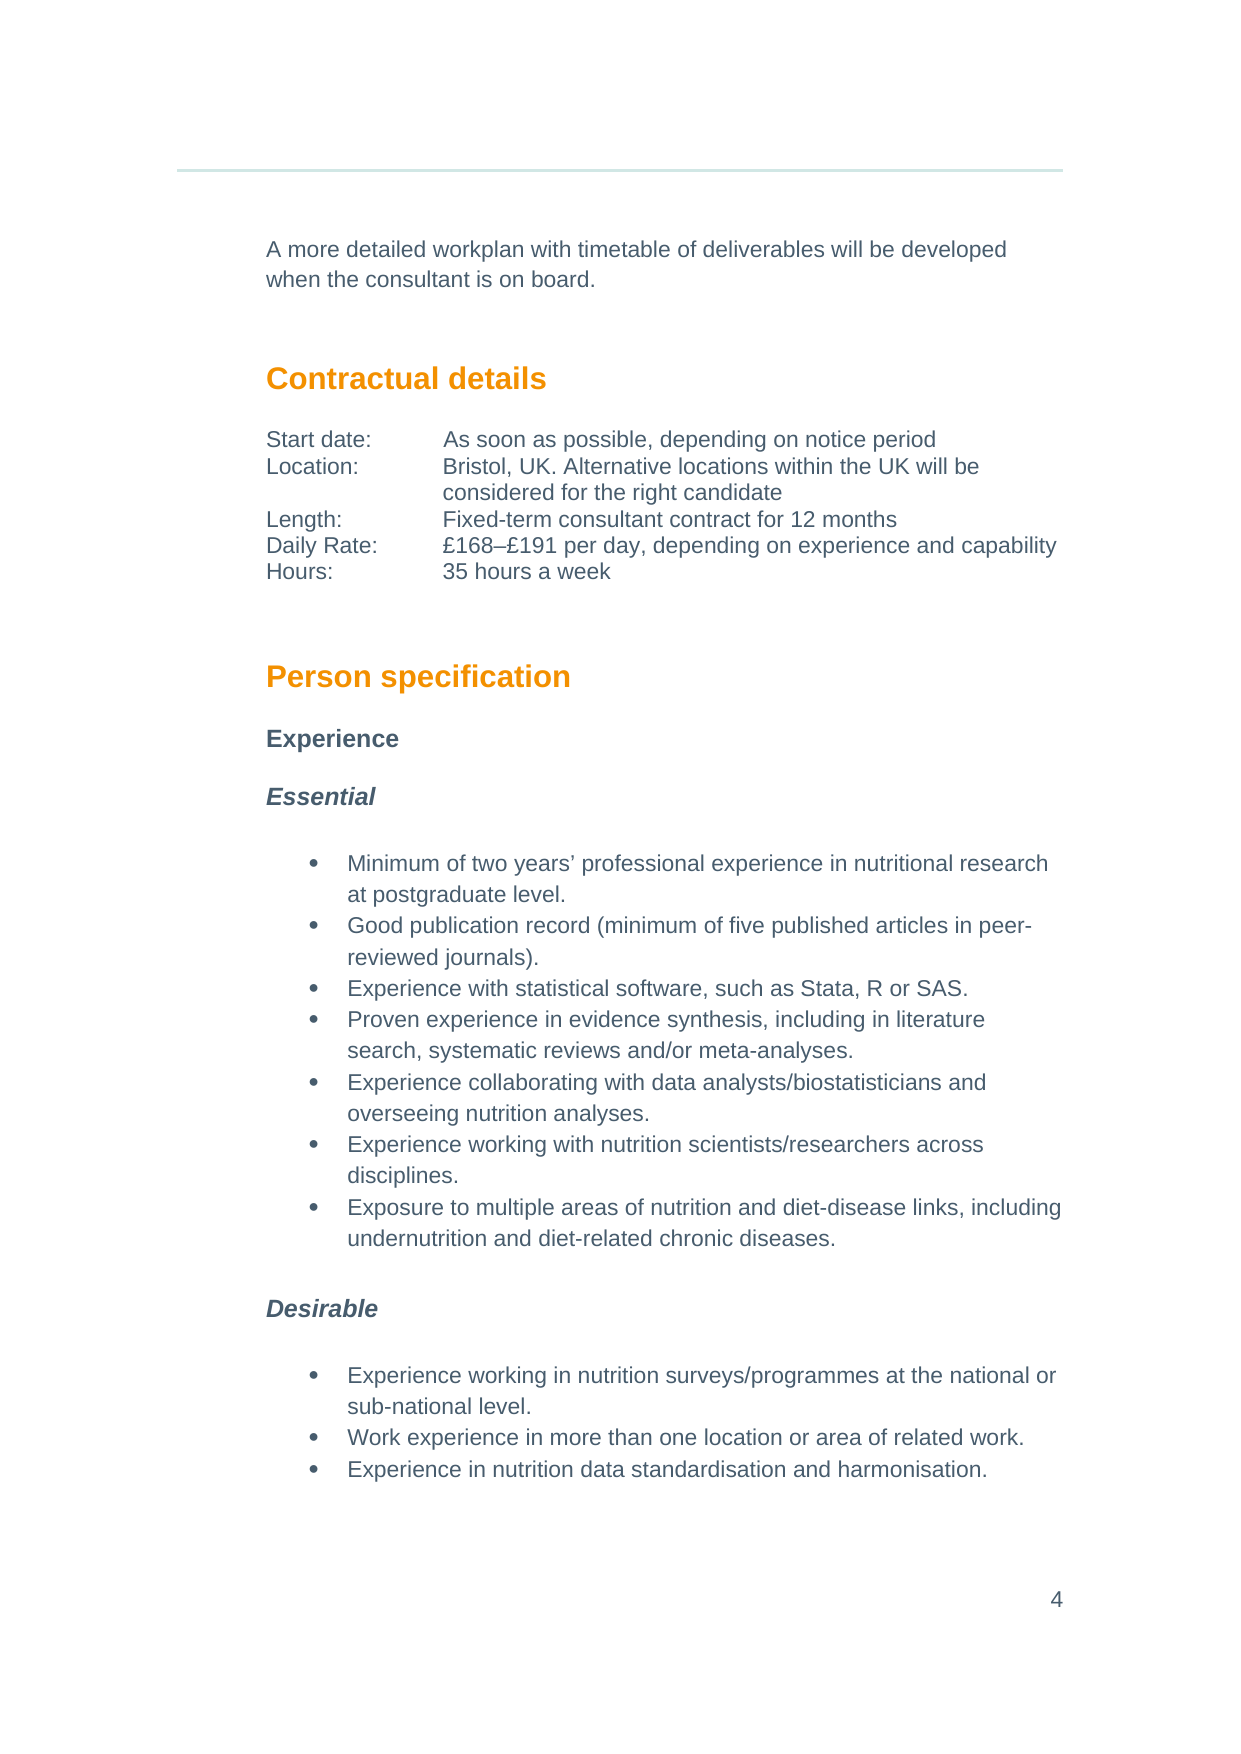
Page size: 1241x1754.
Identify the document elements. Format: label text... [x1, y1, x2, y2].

text Location: Bristol, UK. Alternative locations within the UK will be considered for the right candidate [266, 453, 1063, 506]
list Proven experience in evidence synthesis, including in literature search, systematic reviews and/or meta-analyses. [309, 1003, 1063, 1065]
list Experience working with nutrition scientists/researchers across disciplines. [309, 1128, 1063, 1190]
list Experience collaborating with data analysts/biostatisticians and overseeing nutrition analyses. [309, 1065, 1063, 1128]
list Experience working in nutrition surveys/programmes at the national or sub-national level. [309, 1358, 1063, 1421]
subtitle Person specification [266, 658, 1063, 694]
text Length: Fixed-term consultant contract for 12 months [266, 506, 1063, 532]
subtitle Desirable [266, 1294, 1063, 1323]
list Experience with statistical software, such as Stata, R or SAS. [309, 971, 1063, 1003]
list Work experience in more than one location or area of related work. [309, 1421, 1063, 1452]
subtitle Contractual details [266, 360, 1063, 396]
subtitle Essential [266, 782, 1063, 811]
text A more detailed workplan with timetable of deliverables will be developed when the consultant is on board. [266, 236, 1063, 293]
subtitle Experience [266, 724, 1063, 753]
list Experience in nutrition data standardisation and harmonisation. [309, 1452, 1063, 1483]
list Minimum of two years’ professional experience in nutritional research at postgraduate level. [309, 846, 1063, 909]
text Start date: As soon as possible, depending on notice period [266, 426, 1063, 453]
list Exposure to multiple areas of nutrition and diet-disease links, including undernutrition and diet-related chronic diseases. [309, 1190, 1063, 1253]
text Hours: 35 hours a week [266, 558, 1063, 584]
text Daily Rate: £168–£191 per day, depending on experience and capability [266, 532, 1063, 558]
list Good publication record (minimum of five published articles in peer-reviewed journals). [309, 909, 1063, 971]
